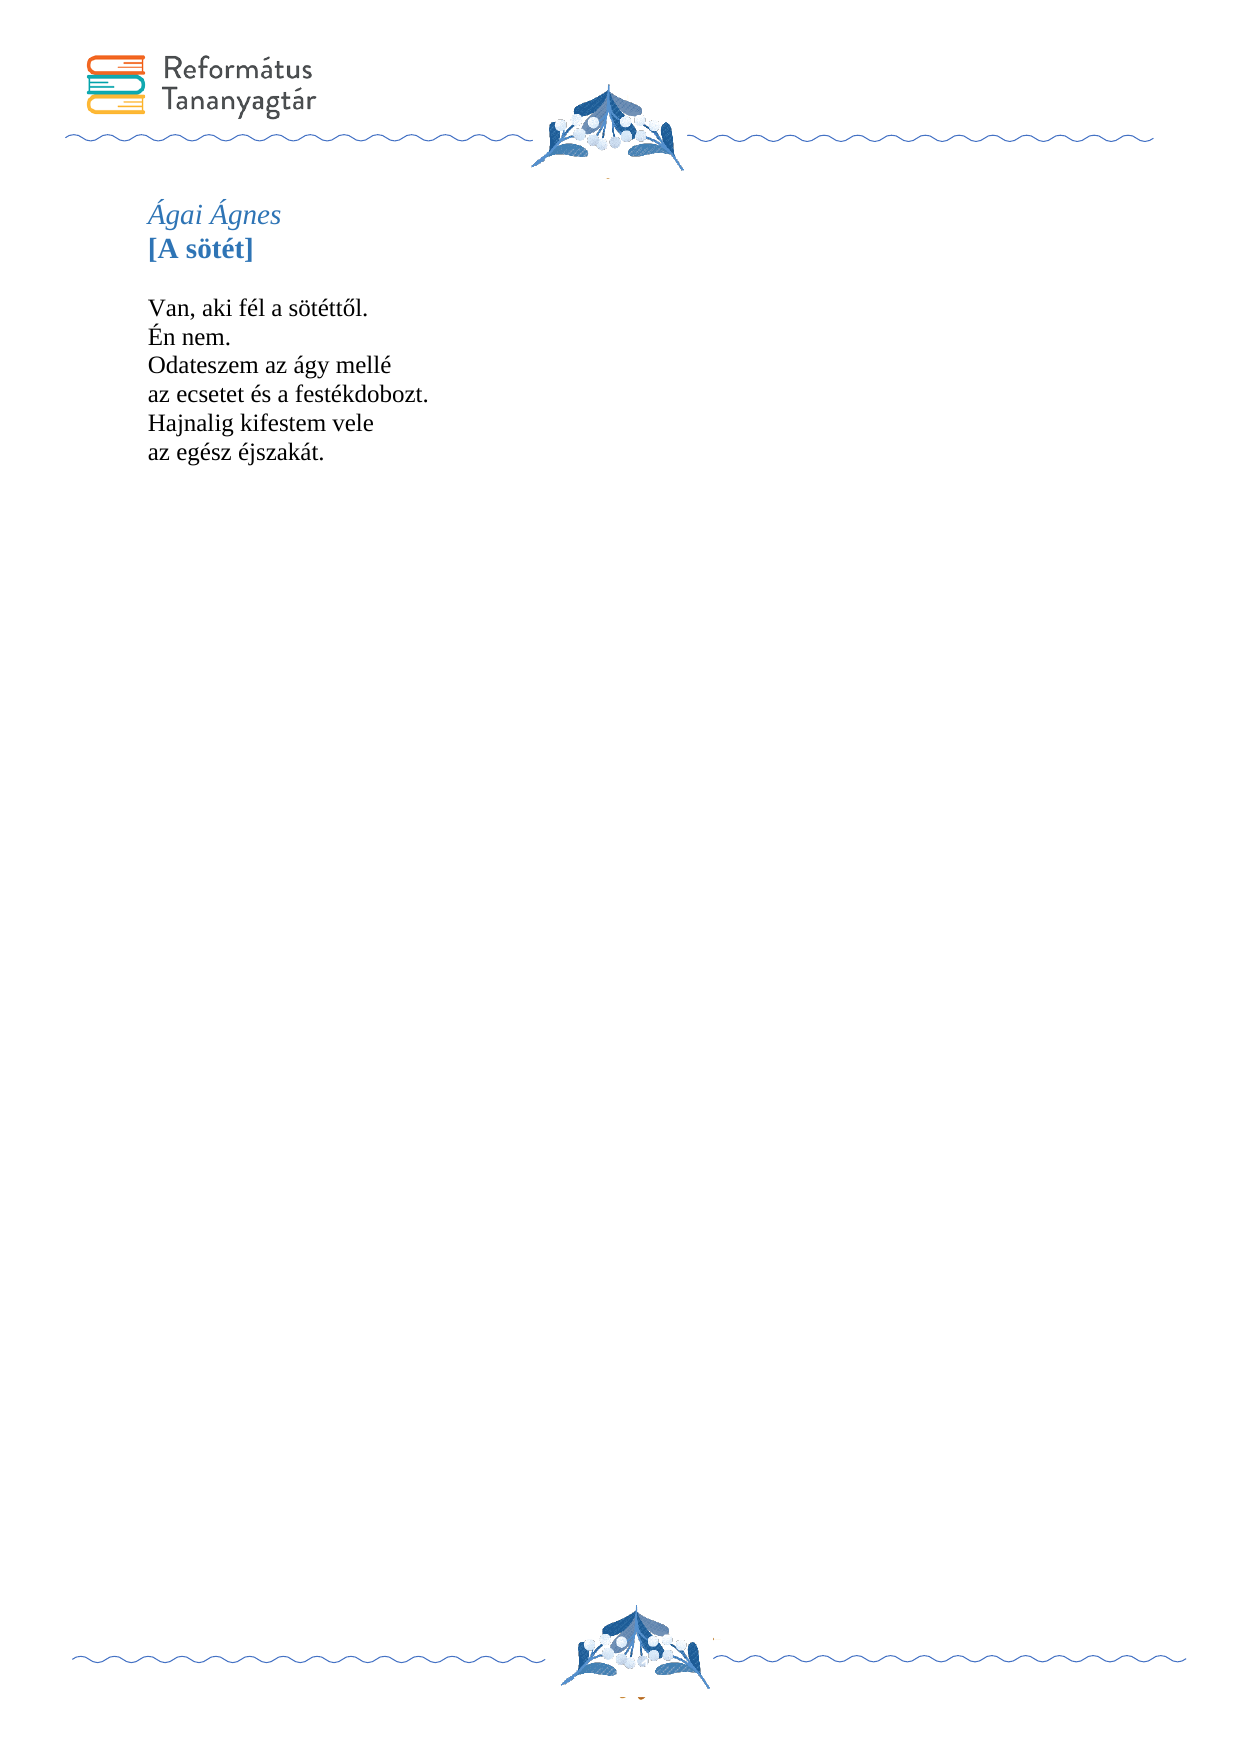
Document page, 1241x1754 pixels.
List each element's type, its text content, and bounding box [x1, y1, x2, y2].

picture [519, 75, 697, 183]
picture [79, 47, 327, 120]
text Van, aki fél a sötéttől. Én nem. Odateszem az ágy mellé az ecsetet és a festékdobozt. Hajnalig kifestem vele az egész éjszakát. [148, 293, 1092, 466]
text Ágai Ágnes [148, 197, 1092, 231]
text [A sötét] [148, 231, 1092, 264]
picture [549, 1595, 723, 1701]
